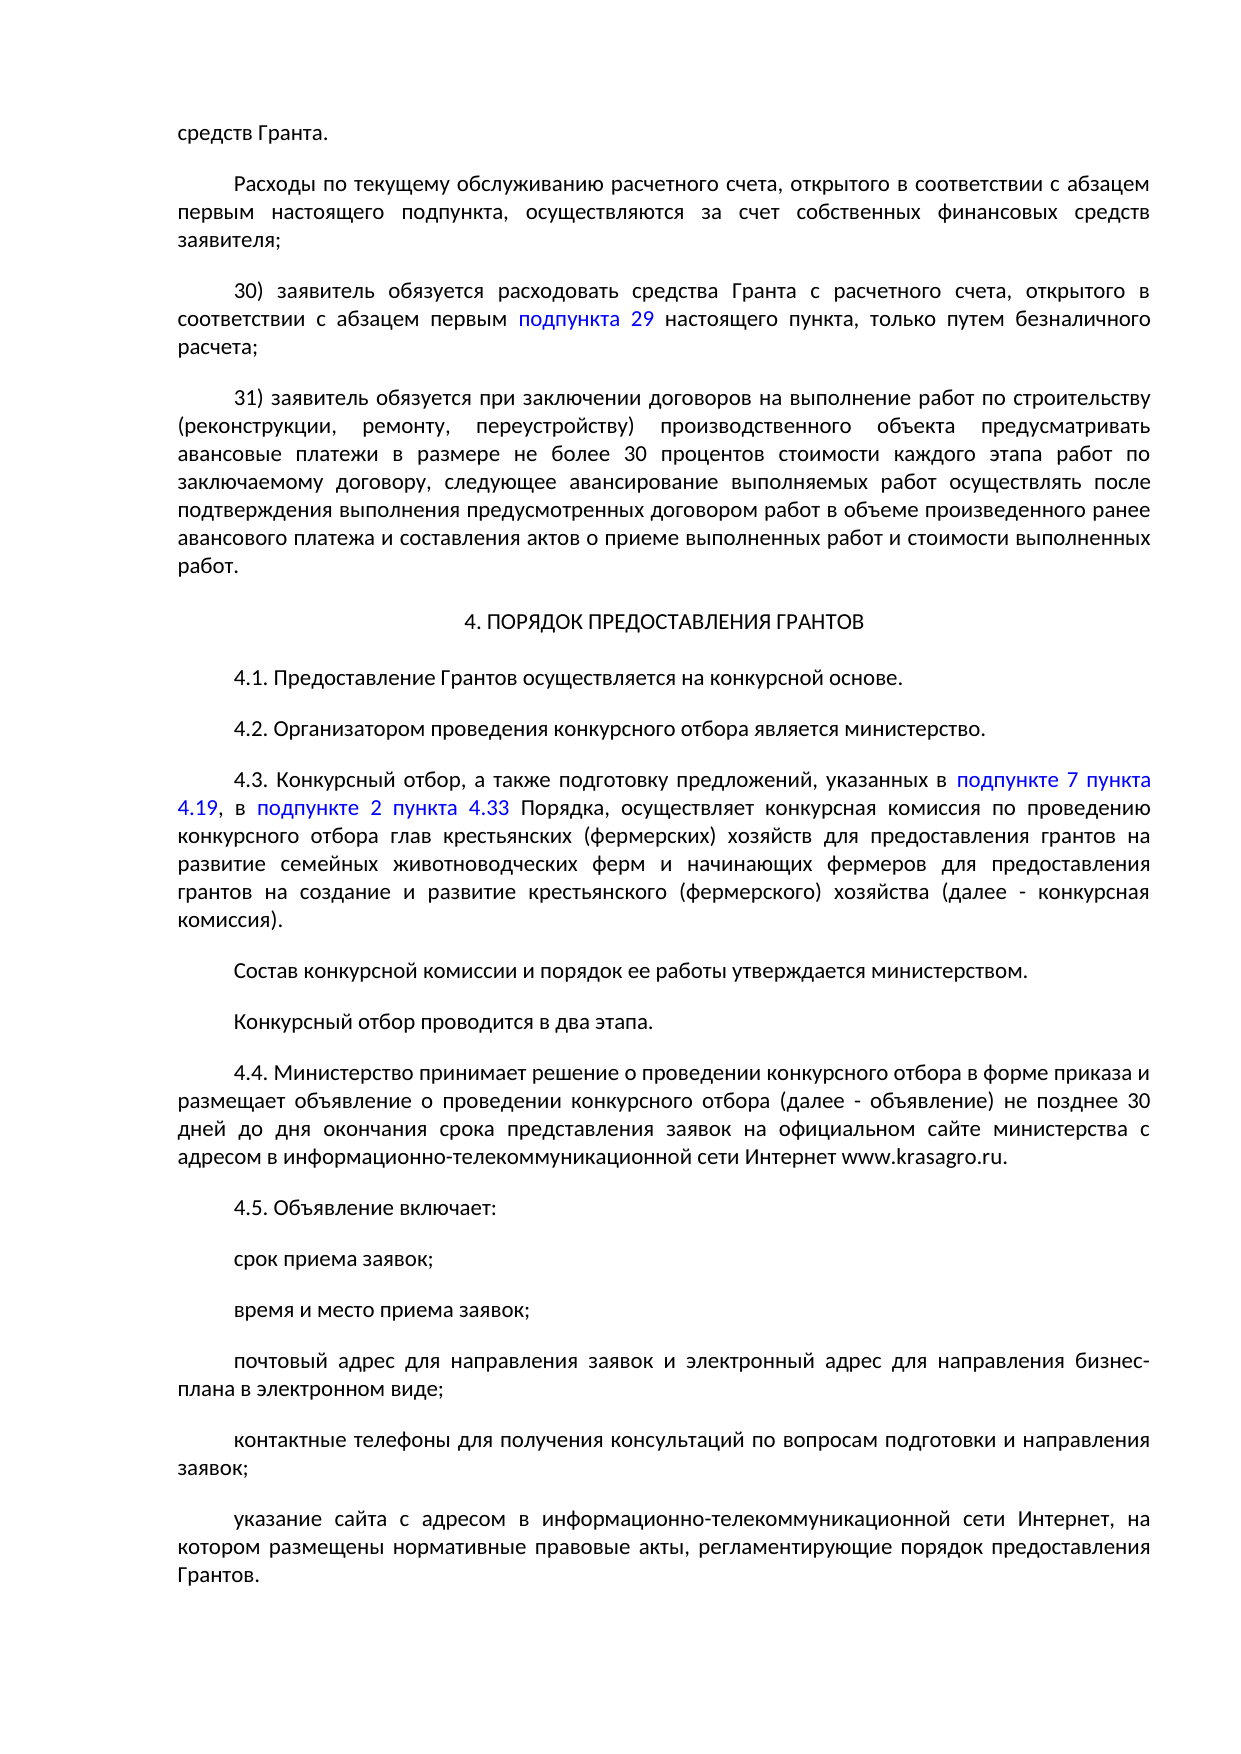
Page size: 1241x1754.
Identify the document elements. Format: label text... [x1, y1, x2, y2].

text 4. ПОРЯДОК ПРЕДОСТАВЛЕНИЯ ГРАНТОВ [177, 607, 1152, 635]
text 4.2. Организатором проведения конкурсного отбора является министерство. [177, 714, 1152, 742]
text 31) заявитель обязуется при заключении договоров на выполнение работ по строительству (реконструкции, ремонту, переустройству) производственного объекта предусматривать авансовые платежи в размере не более 30 процентов стоимости каждого этапа работ по заключаемому договору, следующее авансирование выполняемых работ осуществлять после подтверждения выполнения предусмотренных договором работ в объеме произведенного ранее авансового платежа и составления актов о приеме выполненных работ и стоимости выполненных работ. [177, 383, 1152, 579]
text Расходы по текущему обслуживанию расчетного счета, открытого в соответствии с абзацем первым настоящего подпункта, осуществляются за счет собственных финансовых средств заявителя; [177, 169, 1152, 253]
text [177, 118, 1152, 146]
text указание сайта с адресом в информационно-телекоммуникационной сети Интернет, на котором размещены нормативные правовые акты, регламентирующие порядок предоставления Грантов. [177, 1504, 1152, 1588]
text почтовый адрес для направления заявок и электронный адрес для направления бизнес-плана в электронном виде; [177, 1346, 1152, 1402]
text 4.3. Конкурсный отбор, а также подготовку предложений, указанных в подпункте 7 пункта 4.19, в подпункте 2 пункта 4.33 Порядка, осуществляет конкурсная комиссия по проведению конкурсного отбора глав крестьянских (фермерских) хозяйств для предоставления грантов на развитие семейных животноводческих ферм и начинающих фермеров для предоставления грантов на создание и развитие крестьянского (фермерского) хозяйства (далее - конкурсная комиссия). [177, 765, 1152, 933]
text 4.5. Объявление включает: [177, 1193, 1152, 1221]
text 4.1. Предоставление Грантов осуществляется на конкурсной основе. [177, 663, 1152, 691]
text Состав конкурсной комиссии и порядок ее работы утверждается министерством. [177, 956, 1152, 984]
text 4.4. Министерство принимает решение о проведении конкурсного отбора в форме приказа и размещает объявление о проведении конкурсного отбора (далее - объявление) не позднее 30 дней до дня окончания срока представления заявок на официальном сайте министерства с адресом в информационно-телекоммуникационной сети Интернет www.krasagro.ru. [177, 1058, 1152, 1170]
text 30) заявитель обязуется расходовать средства Гранта с расчетного счета, открытого в соответствии с абзацем первым подпункта 29 настоящего пункта, только путем безналичного расчета; [177, 276, 1152, 360]
text срок приема заявок; [177, 1244, 1152, 1272]
text время и место приема заявок; [177, 1295, 1152, 1323]
text Конкурсный отбор проводится в два этапа. [177, 1007, 1152, 1035]
text контактные телефоны для получения консультаций по вопросам подготовки и направления заявок; [177, 1425, 1152, 1481]
